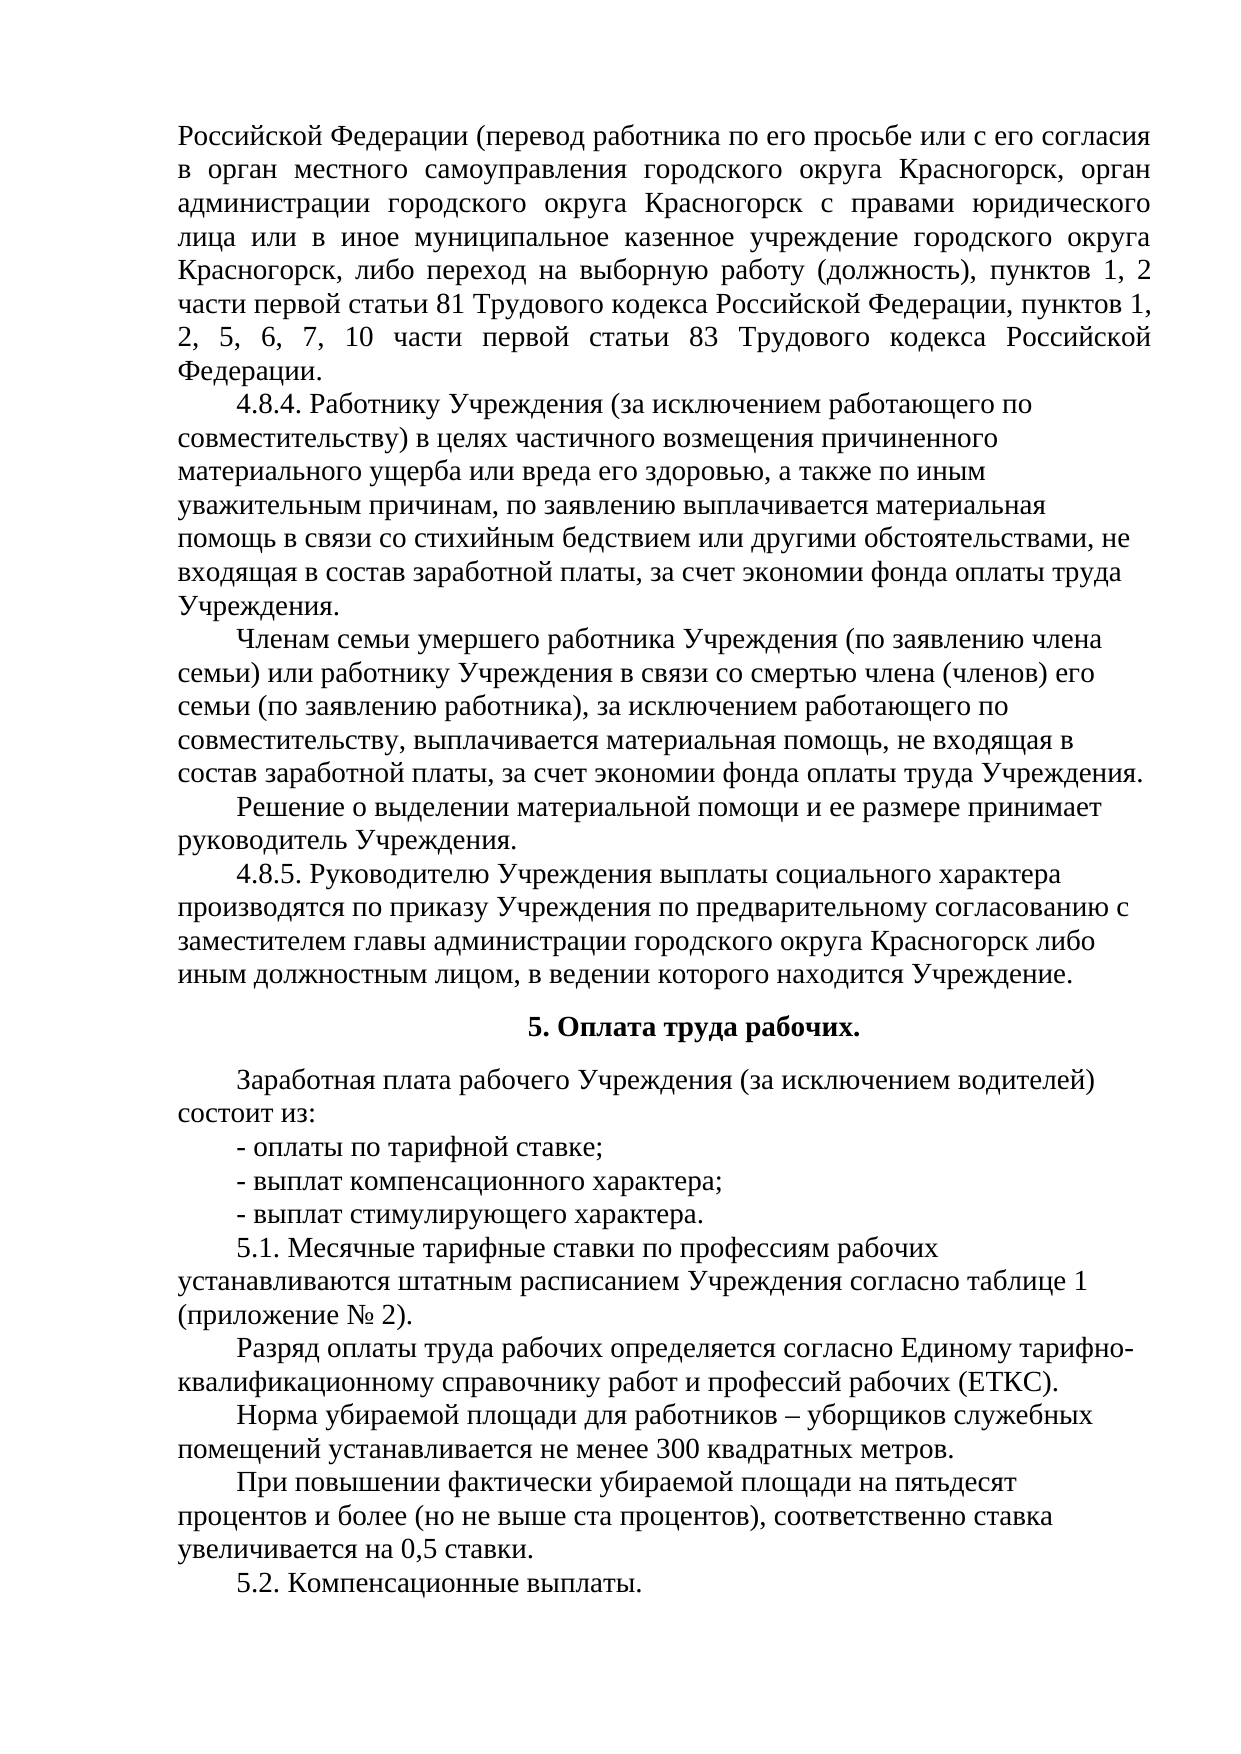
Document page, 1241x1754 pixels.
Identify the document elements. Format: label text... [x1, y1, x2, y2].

text 5.1. Месячные тарифные ставки по профессиям рабочих устанавливаются штатным расписанием Учреждения согласно таблице 1 (приложение № 2). [177, 1230, 1152, 1330]
text Норма убираемой площади для работников – уборщиков служебных помещений устанавливается не менее 300 квадратных метров. [177, 1397, 1152, 1464]
text 5.2. Компенсационные выплаты. [177, 1565, 1152, 1599]
text 4.8.4. Работнику Учреждения (за исключением работающего по совместительству) в целях частичного возмещения причиненного материального ущерба или вреда его здоровью, а также по иным уважительным причинам, по заявлению выплачивается материальная помощь в связи со стихийным бедствием или другими обстоятельствами, не входящая в состав заработной платы, за счет экономии фонда оплаты труда Учреждения. [177, 386, 1152, 621]
text Заработная плата рабочего Учреждения (за исключением водителей) состоит из: [177, 1062, 1152, 1129]
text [177, 118, 1152, 386]
text При повышении фактически убираемой площади на пятьдесят процентов и более (но не выше ста процентов), соответственно ставка увеличивается на 0,5 ставки. [177, 1464, 1152, 1565]
text - выплат компенсационного характера; [177, 1163, 1152, 1196]
text Решение о выделении материальной помощи и ее размере принимает руководитель Учреждения. [177, 789, 1152, 856]
text - оплаты по тарифной ставке; [177, 1129, 1152, 1163]
text Разряд оплаты труда рабочих определяется согласно Единому тарифно-квалификационному справочнику работ и профессий рабочих (ЕТКС). [177, 1330, 1152, 1397]
text 4.8.5. Руководителю Учреждения выплаты социального характера производятся по приказу Учреждения по предварительному согласованию с заместителем главы администрации городского округа Красногорск либо иным должностным лицом, в ведении которого находится Учреждение. [177, 856, 1152, 990]
text 5. Оплата труда рабочих. [177, 1009, 1152, 1043]
text - выплат стимулирующего характера. [177, 1196, 1152, 1230]
text Членам семьи умершего работника Учреждения (по заявлению члена семьи) или работнику Учреждения в связи со смертью члена (членов) его семьи (по заявлению работника), за исключением работающего по совместительству, выплачивается материальная помощь, не входящая в состав заработной платы, за счет экономии фонда оплаты труда Учреждения. [177, 621, 1152, 789]
